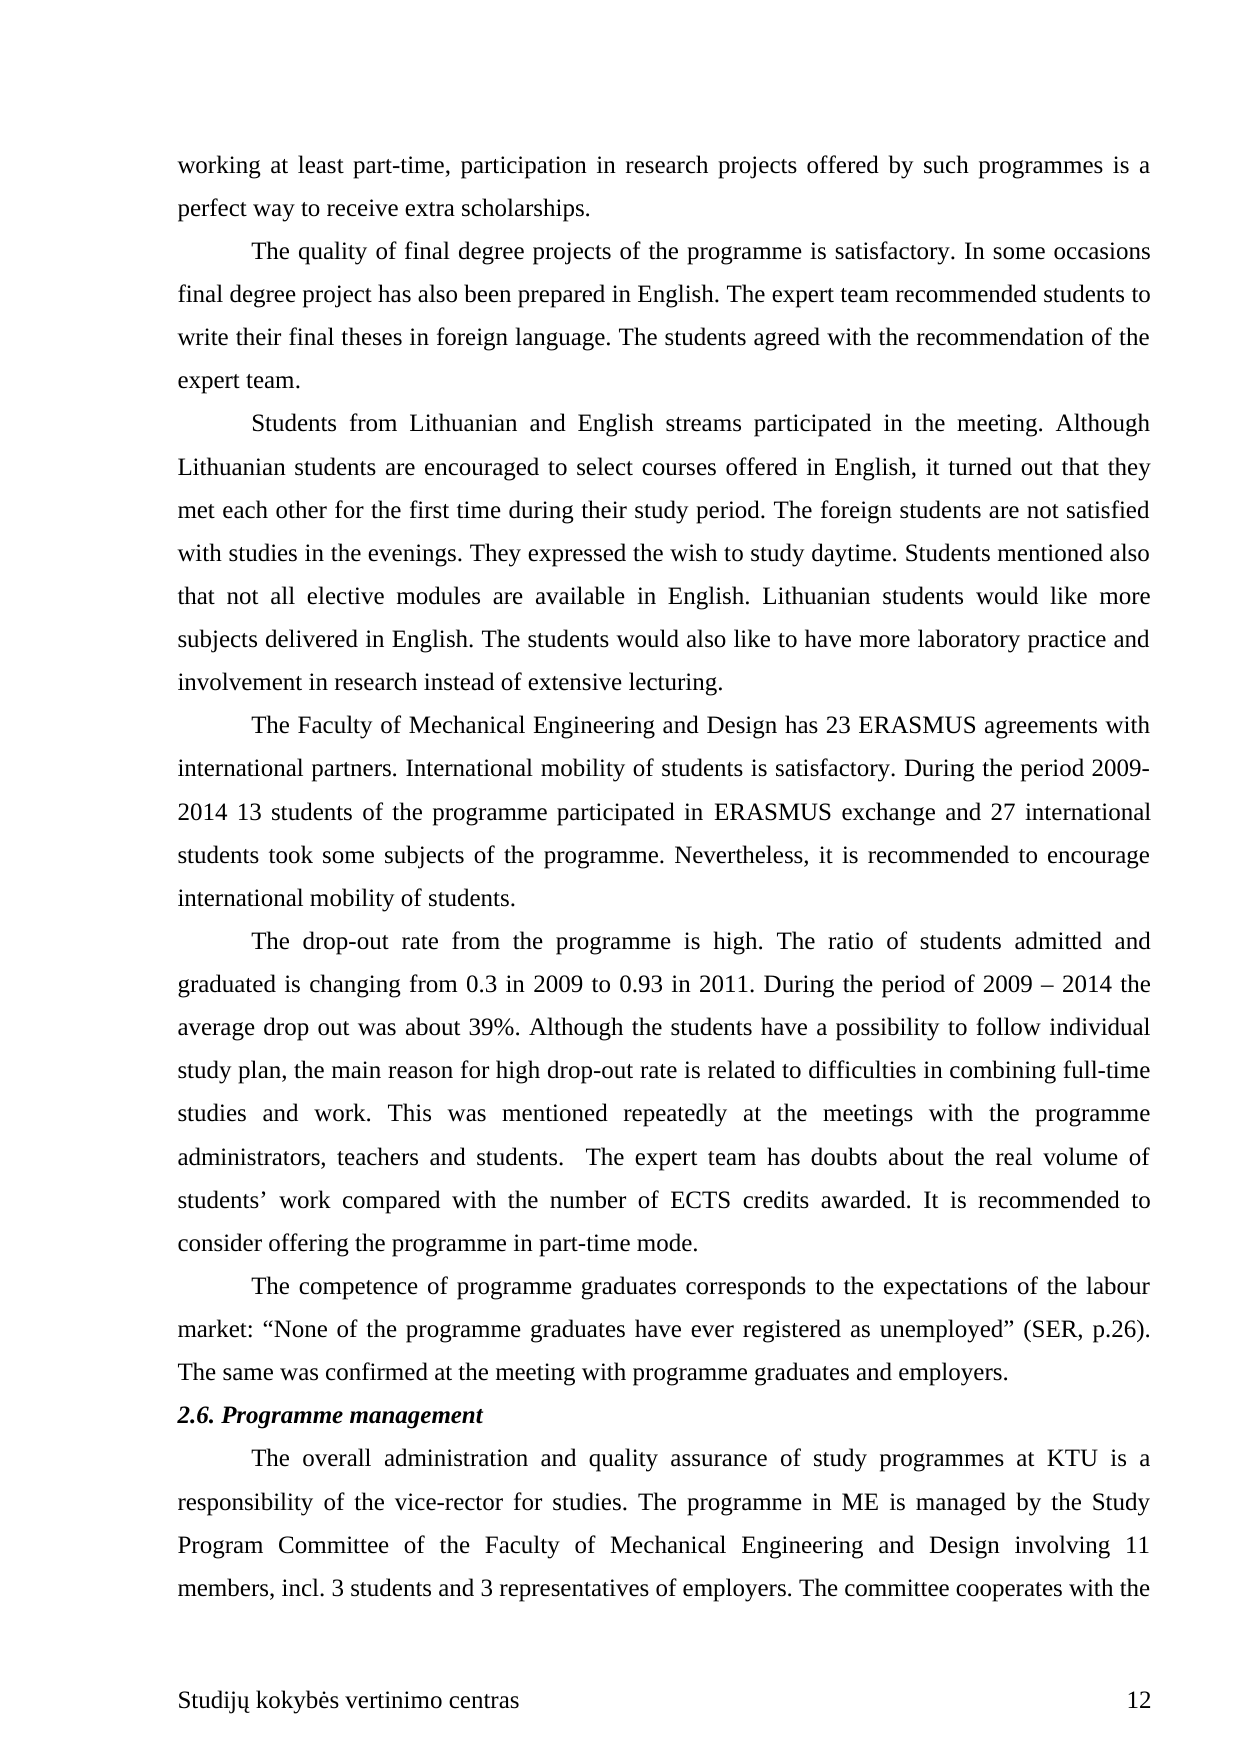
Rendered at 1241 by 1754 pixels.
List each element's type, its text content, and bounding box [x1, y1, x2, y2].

text The competence of programme graduates corresponds to the expectations of the labour market: “None of the programme graduates have ever registered as unemployed” (SER, p.26). The same was confirmed at the meeting with programme graduates and employers. [177, 1271, 1152, 1386]
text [177, 1443, 1152, 1602]
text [177, 150, 1152, 222]
text The quality of final degree projects of the programme is satisfactory. In some occasions final degree project has also been prepared in English. The expert team recommended students to write their final theses in foreign language. The students agreed with the recommendation of the expert team. [177, 236, 1152, 394]
text The Faculty of Mechanical Engineering and Design has 23 ERASMUS agreements with international partners. International mobility of students is satisfactory. During the period 2009-2014 13 students of the programme participated in Erasmus exchange and 27 international students took some subjects of the programme. Nevertheless, it is recommended to encourage international mobility of students. [177, 710, 1152, 912]
text The drop-out rate from the programme is high. The ratio of students admitted and graduated is changing from 0.3 in 2009 to 0.93 in 2011. During the period of 2009 – 2014 the average drop out was about 39%. Although the students have a possibility to follow individual study plan, the main reason for high drop-out rate is related to difficulties in combining full-time studies and work. This was mentioned repeatedly at the meetings with the programme administrators, teachers and students. The expert team has doubts about the real volume of students’ work compared with the number of ECTS credits awarded. It is recommended to consider offering the programme in part-time mode. [177, 926, 1152, 1257]
text Students from Lithuanian and English streams participated in the meeting. Although Lithuanian students are encouraged to select courses offered in English, it turned out that they met each other for the first time during their study period. The foreign students are not satisfied with studies in the evenings. They expressed the wish to study daytime. Students mentioned also that not all elective modules are available in English. Lithuanian students would like more subjects delivered in English. The students would also like to have more laboratory practice and involvement in research instead of extensive lecturing. [177, 408, 1152, 696]
subtitle 2.6. Programme management [177, 1400, 1152, 1429]
